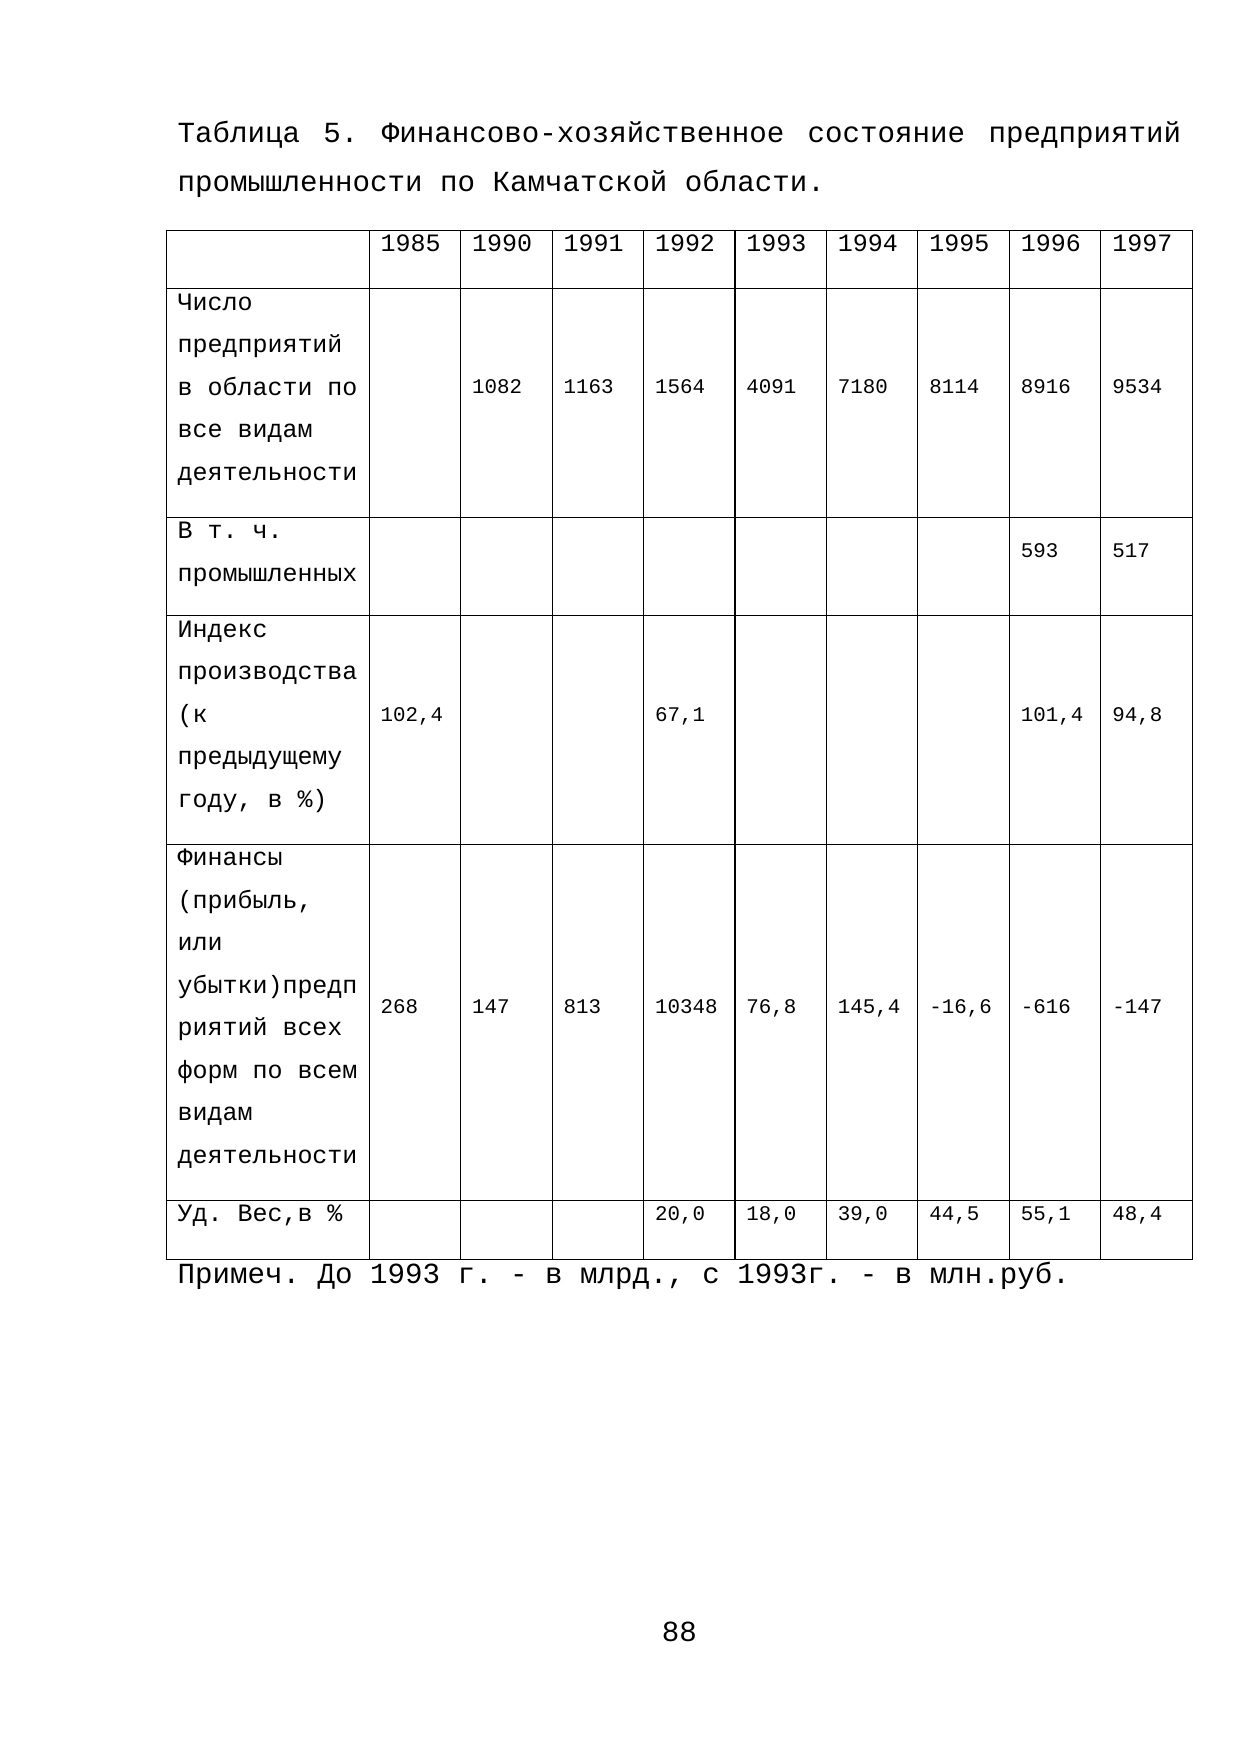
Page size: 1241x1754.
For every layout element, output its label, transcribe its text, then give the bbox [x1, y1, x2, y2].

table_header 1993 [736, 231, 826, 288]
table_cell 10348 [644, 845, 734, 1200]
table_cell Индекс производства(к предыдущему году, в %) [167, 616, 369, 844]
table_cell 517 [1101, 518, 1192, 615]
table_cell 102,4 [370, 616, 460, 844]
table_cell [461, 616, 552, 844]
table_cell 55,1 [1010, 1201, 1100, 1258]
table_cell [461, 518, 552, 615]
table_header 1996 [1010, 231, 1100, 288]
table_cell [827, 616, 917, 844]
text Примеч. До 1993 г. - в млрд., с 1993г. - в млн.руб. [177, 1260, 1181, 1292]
table_cell 593 [1010, 518, 1100, 615]
table_cell 94,8 [1101, 616, 1192, 844]
table_cell В т. ч. промышленных [167, 518, 369, 615]
table_cell 1163 [553, 289, 643, 517]
table_header [167, 231, 369, 288]
table_header 1991 [553, 231, 643, 288]
table_cell [553, 616, 643, 844]
table_cell 7180 [827, 289, 917, 517]
table_cell 67,1 [644, 616, 734, 844]
table_cell -147 [1101, 845, 1192, 1200]
table_cell 44,5 [918, 1201, 1009, 1258]
table_cell Число предприятий в области по все видам деятельности [167, 289, 369, 517]
table_cell [918, 518, 1009, 615]
table_cell 813 [553, 845, 643, 1200]
table_header 1995 [918, 231, 1009, 288]
table_cell 101,4 [1010, 616, 1100, 844]
table_cell [461, 1201, 552, 1258]
table_header 1994 [827, 231, 917, 288]
table_cell 39,0 [827, 1201, 917, 1258]
table_cell [370, 289, 460, 517]
table_cell 8114 [918, 289, 1009, 517]
table_header 1992 [644, 231, 734, 288]
table_header 1990 [461, 231, 552, 288]
table_cell 76,8 [736, 845, 826, 1200]
table_cell [370, 518, 460, 615]
table_cell 4091 [736, 289, 826, 517]
table_cell 1564 [644, 289, 734, 517]
table_cell 48,4 [1101, 1201, 1192, 1258]
table_cell 147 [461, 845, 552, 1200]
table_cell 145,4 [827, 845, 917, 1200]
table_cell [644, 518, 734, 615]
table_cell [736, 518, 826, 615]
table_cell [827, 518, 917, 615]
table_cell 8916 [1010, 289, 1100, 517]
table_cell 268 [370, 845, 460, 1200]
table_cell [918, 616, 1009, 844]
table_header 1997 [1101, 231, 1192, 288]
table_cell -616 [1010, 845, 1100, 1200]
table_cell Уд. Вес,в % [167, 1201, 369, 1258]
table_header 1985 [370, 231, 460, 288]
text Таблица 5. Финансово-хозяйственное состояние предприятий промышленности по Камчатской области. [177, 118, 1181, 201]
table_cell [553, 1201, 643, 1258]
table_cell [370, 1201, 460, 1258]
table_cell [736, 616, 826, 844]
table_cell 20,0 [644, 1201, 734, 1258]
table_cell 9534 [1101, 289, 1192, 517]
table_cell Финансы (прибыль, или убытки)предприятий всех форм по всем видам деятельности [167, 845, 369, 1200]
table_cell -16,6 [918, 845, 1009, 1200]
table_cell 18,0 [736, 1201, 826, 1258]
table_cell 1082 [461, 289, 552, 517]
table_cell [553, 518, 643, 615]
